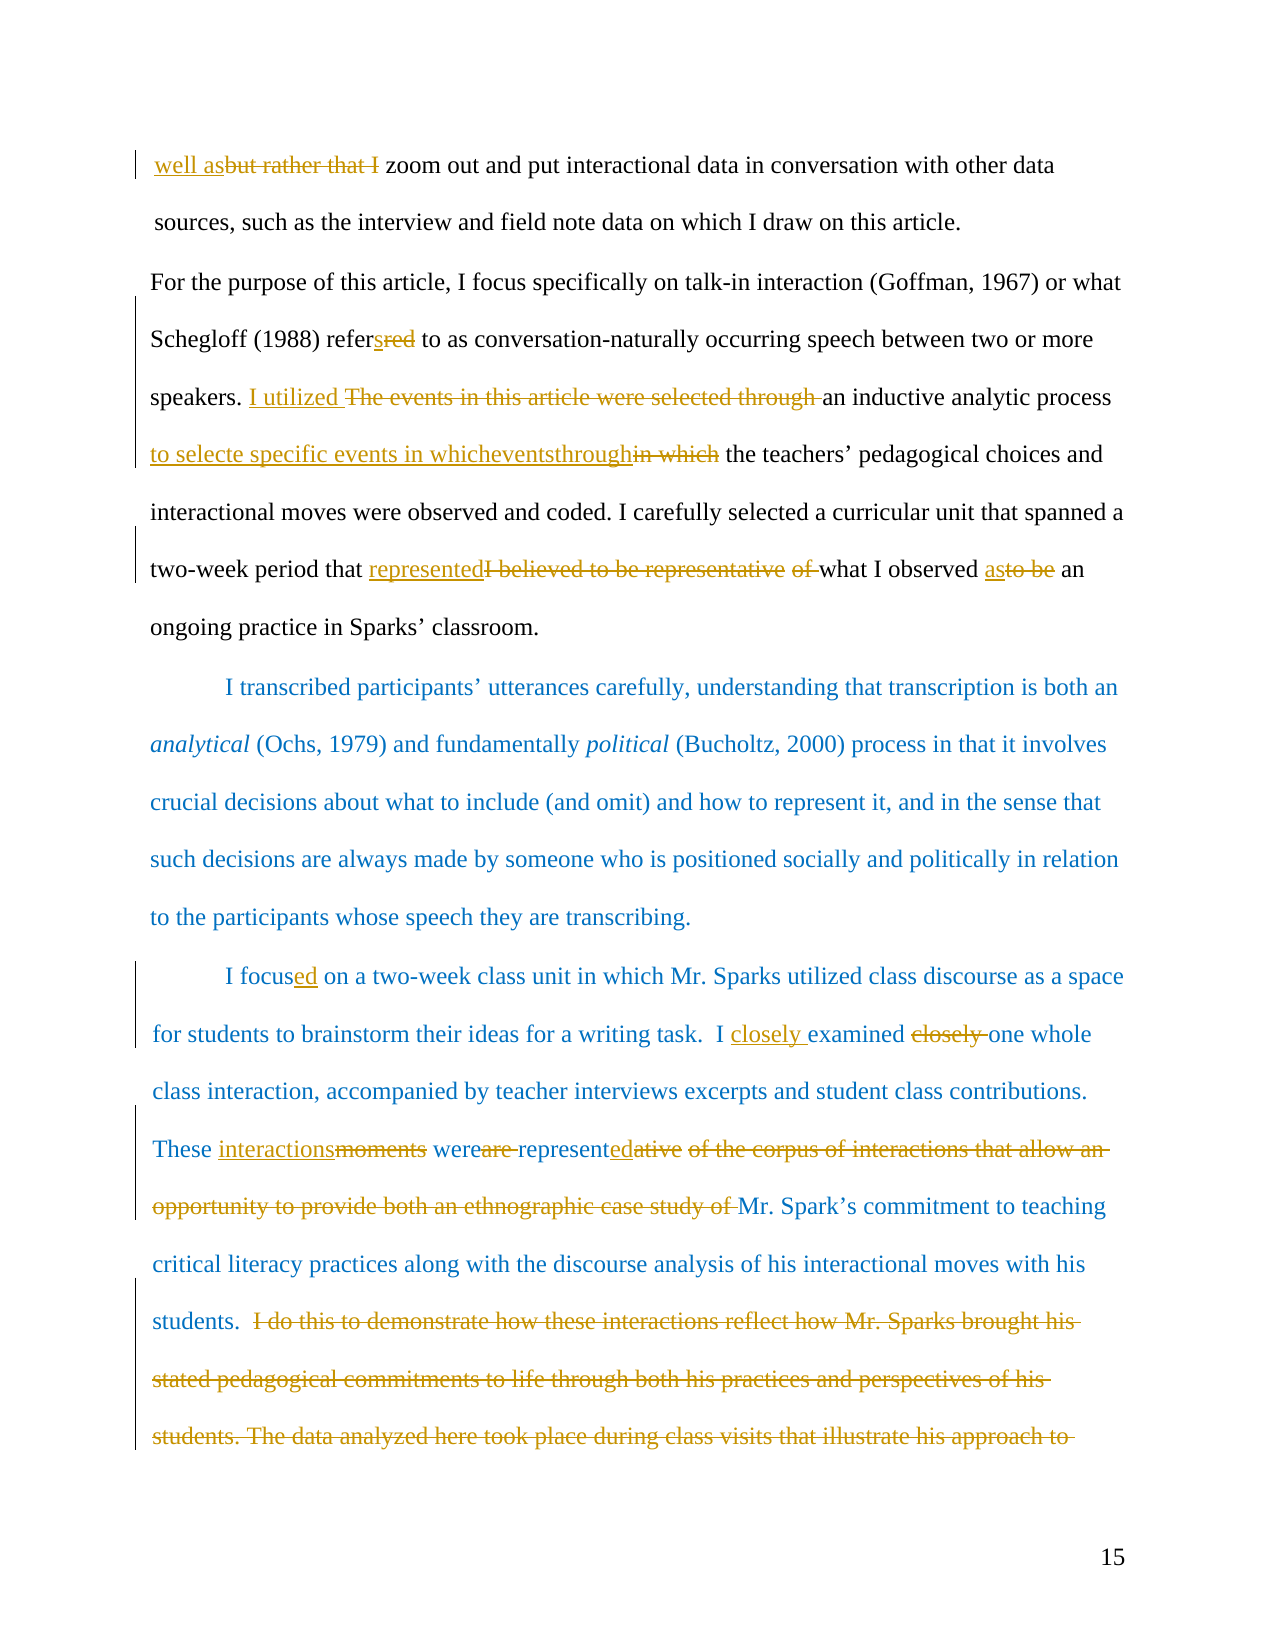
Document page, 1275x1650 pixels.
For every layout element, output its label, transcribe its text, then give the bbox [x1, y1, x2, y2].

text For the purpose of this article, I focus specifically on talk-in interaction (Goffman, 1967) or what Schegloff (1988) refer to as conversation-naturally occurring speech between two or more speakers. an inductive analytic process the teachers’ pedagogical choices and interactional moves were observed and coded. I carefully selected a curricular unit that spanned a two-week period that what I observed an ongoing practice in Sparks’ classroom. [150, 267, 1125, 641]
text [154, 150, 1125, 236]
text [152, 961, 1125, 1450]
text I transcribed participants’ utterances carefully, understanding that transcription is both an analytical (Ochs, 1979) and fundamentally political (Bucholtz, 2000) process in that it involves crucial decisions about what to include (and omit) and how to represent it, and in the sense that such decisions are always made by someone who is positioned socially and politically in relation to the participants whose speech they are transcribing. [150, 672, 1125, 930]
